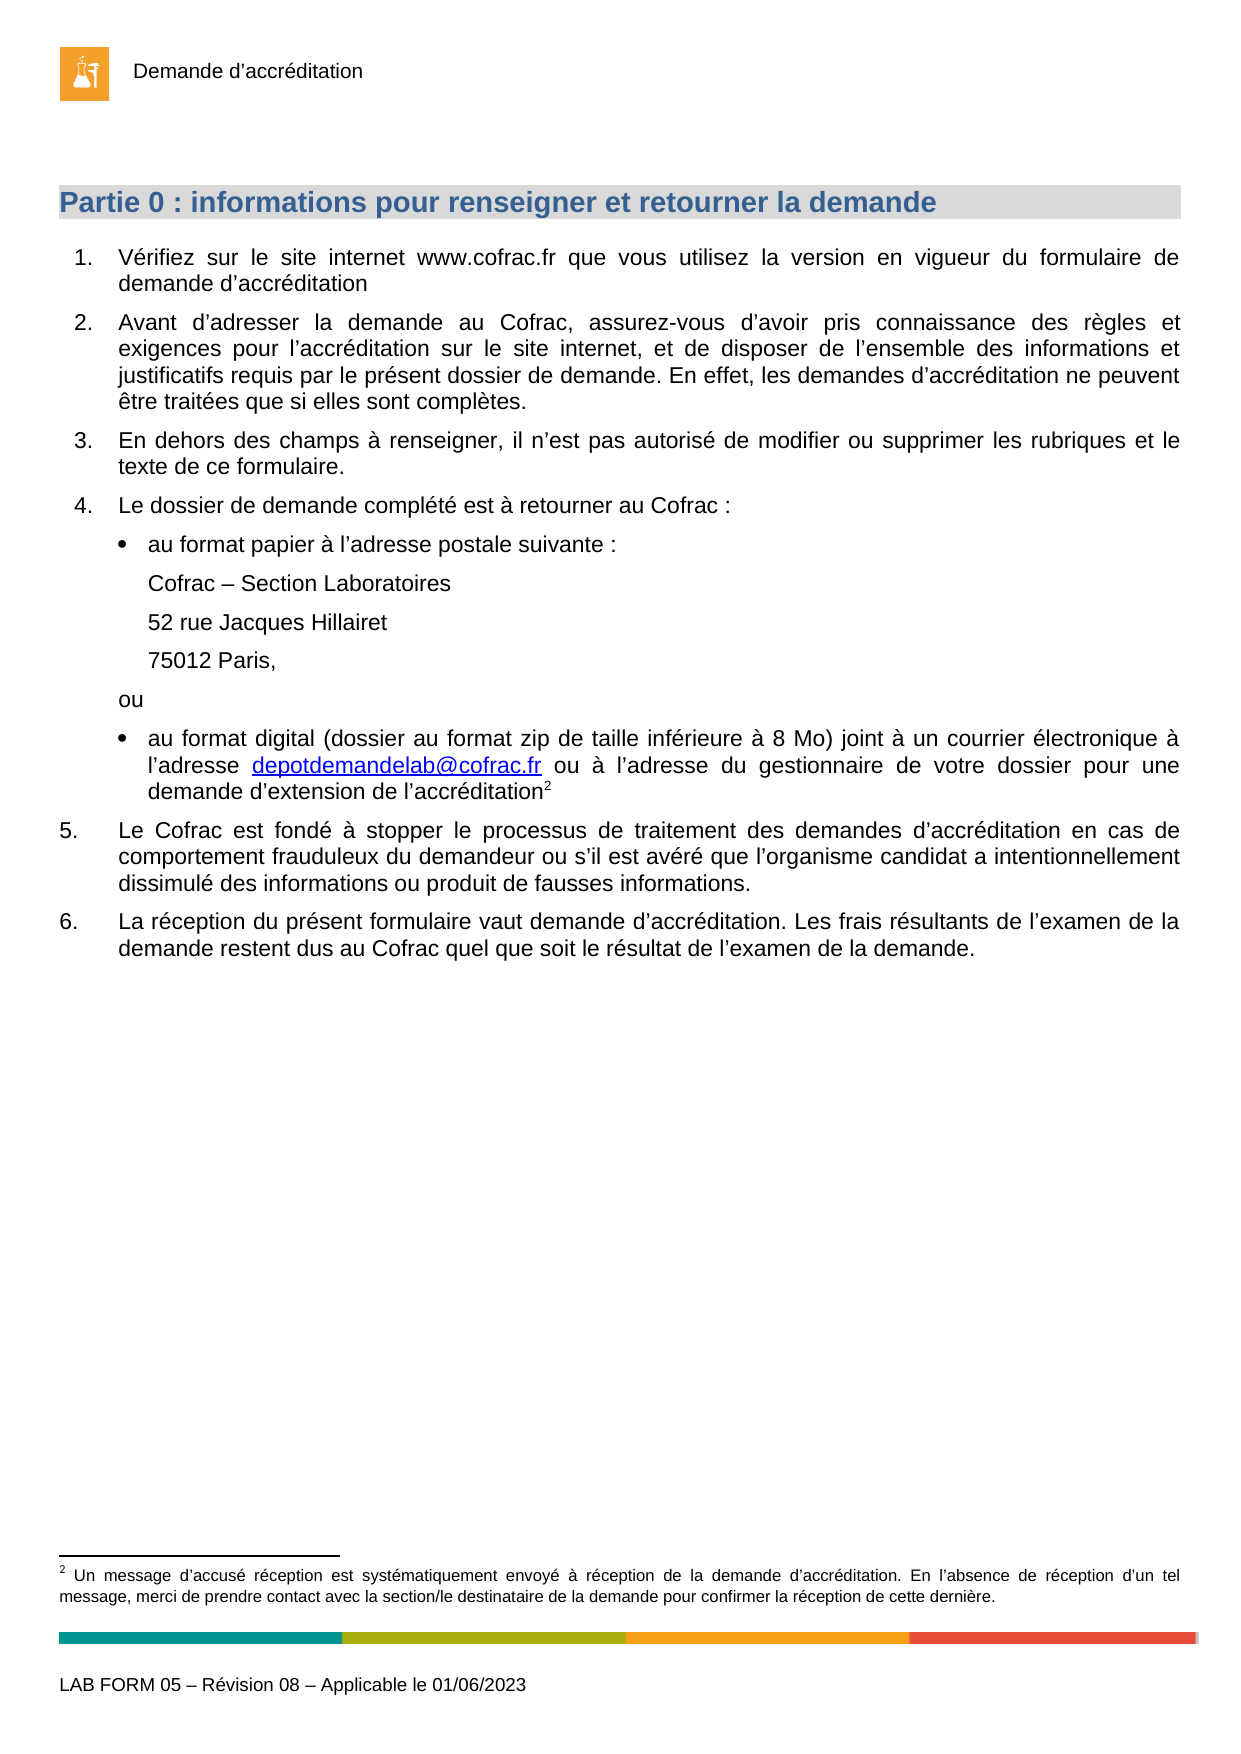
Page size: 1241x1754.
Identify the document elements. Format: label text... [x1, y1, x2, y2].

picture [59, 1632, 1199, 1644]
list En dehors des champs à renseigner, il n’est pas autorisé de modifier ou supprimer les rubriques et le texte de ce formulaire. [74, 427, 1181, 479]
list au format papier à l’adresse postale suivante : [118, 531, 1181, 557]
picture [59, 47, 110, 101]
list Avant d’adresser la demande au Cofrac, assurez-vous d’avoir pris connaissance des règles et exigences pour l’accréditation sur le site internet, et de disposer de l’ensemble des informations et justificatifs requis par le présent dossier de demande. En effet, les demandes d’accréditation ne peuvent être traitées que si elles sont complètes. [74, 309, 1181, 414]
list La réception du présent formulaire vaut demande d’accréditation. Les frais résultants de l’examen de la demande restent dus au Cofrac quel que soit le résultat de l’examen de la demande. [59, 908, 1181, 961]
text 52 rue Jacques Hillairet [148, 609, 1181, 635]
list au format digital (dossier au format zip de taille inférieure à 8 Mo) joint à un courrier électronique à l’adresse depotdemandelab@cofrac.fr ou à l’adresse du gestionnaire de votre dossier pour une demande d’extension de l’accréditation [118, 725, 1181, 804]
text ou [118, 686, 1181, 713]
list Le Cofrac est fondé à stopper le processus de traitement des demandes d’accréditation en cas de comportement frauduleux du demandeur ou s’il est avéré que l’organisme candidat a intentionnellement dissimulé des informations ou produit de fausses informations. [59, 817, 1181, 896]
text 75012 Paris, [148, 647, 1181, 674]
list Vérifiez sur le site internet www.cofrac.fr que vous utilisez la version en vigueur du formulaire de demande d’accréditation [74, 244, 1181, 296]
text Partie 0 : informations pour renseigner et retourner la demande [59, 185, 1181, 219]
list Le dossier de demande complété est à retourner au Cofrac : [74, 492, 1181, 518]
text Cofrac – Section Laboratoires [148, 570, 1181, 596]
